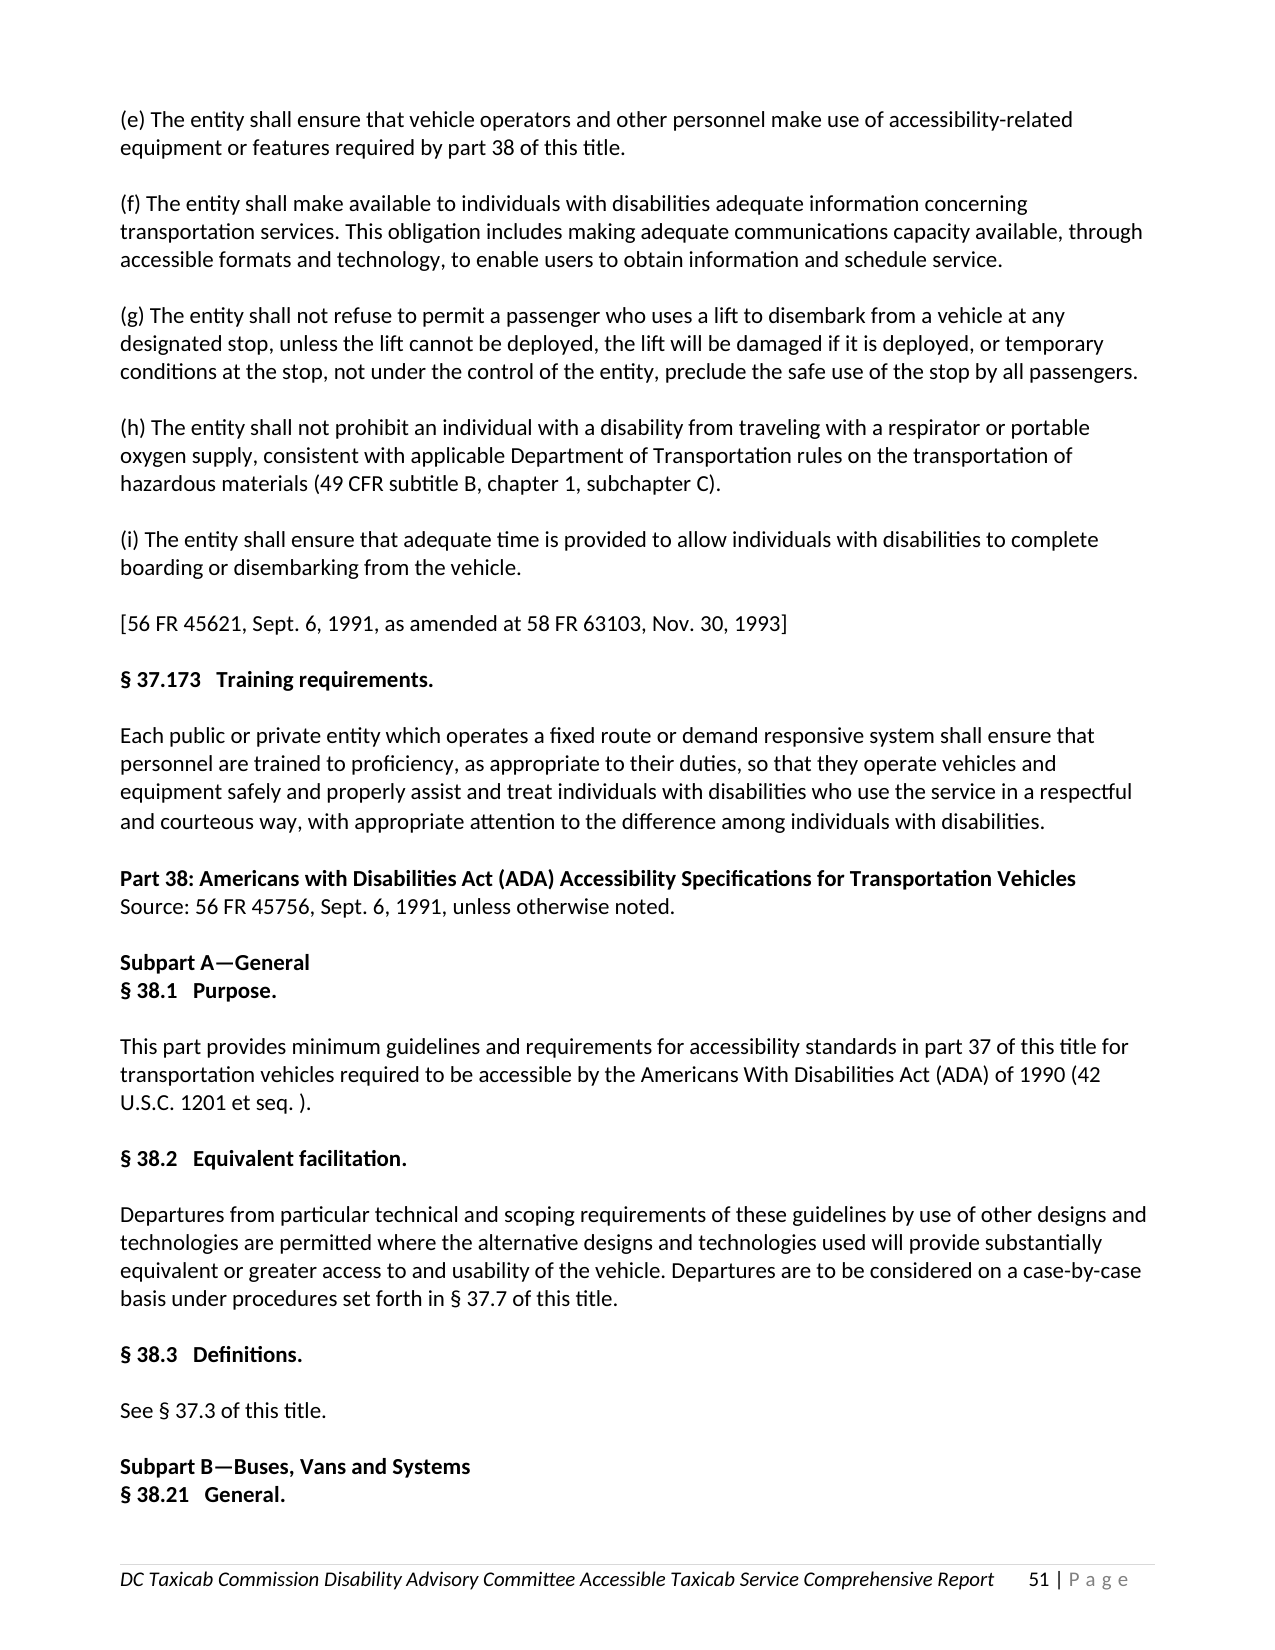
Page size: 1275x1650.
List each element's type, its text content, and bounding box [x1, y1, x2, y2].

text (i) The entity shall ensure that adequate time is provided to allow individuals with disabilities to complete boarding or disembarking from the vehicle. [120, 525, 1155, 581]
text § 37.173 Training requirements. [120, 665, 1155, 693]
text Departures from particular technical and scoping requirements of these guidelines by use of other designs and technologies are permitted where the alternative designs and technologies used will provide substantially equivalent or greater access to and usability of the vehicle. Departures are to be considered on a case-by-case basis under procedures set forth in § 37.7 of this title. [120, 1200, 1155, 1312]
text (e) The entity shall ensure that vehicle operators and other personnel make use of accessibility-related equipment or features required by part 38 of this title. [120, 105, 1155, 161]
text (h) The entity shall not prohibit an individual with a disability from traveling with a respirator or portable oxygen supply, consistent with applicable Department of Transportation rules on the transportation of hazardous materials (49 CFR subtitle B, chapter 1, subchapter C). [120, 413, 1155, 497]
text This part provides minimum guidelines and requirements for accessibility standards in part 37 of this title for transportation vehicles required to be accessible by the Americans With Disabilities Act (ADA) of 1990 (42 U.S.C. 1201 et seq. ). [120, 1032, 1155, 1116]
text See § 37.3 of this title. [120, 1396, 1155, 1424]
text Subpart A—General [120, 948, 1155, 976]
text (g) The entity shall not refuse to permit a passenger who uses a lift to disembark from a vehicle at any designated stop, unless the lift cannot be deployed, the lift will be damaged if it is deployed, or temporary conditions at the stop, not under the control of the entity, preclude the safe use of the stop by all passengers. [120, 301, 1155, 385]
text § 38.2 Equivalent facilitation. [120, 1144, 1155, 1172]
text Each public or private entity which operates a fixed route or demand responsive system shall ensure that personnel are trained to proficiency, as appropriate to their duties, so that they operate vehicles and equipment safely and properly assist and treat individuals with disabilities who use the service in a respectful and courteous way, with appropriate attention to the difference among individuals with disabilities. [120, 721, 1155, 836]
text [56 FR 45621, Sept. 6, 1991, as amended at 58 FR 63103, Nov. 30, 1993] [120, 609, 1155, 637]
text § 38.21 General. [120, 1481, 1155, 1508]
text (f) The entity shall make available to individuals with disabilities adequate information concerning transportation services. This obligation includes making adequate communications capacity available, through accessible formats and technology, to enable users to obtain information and schedule service. [120, 189, 1155, 273]
text Part 38: Americans with Disabilities Act (ADA) Accessibility Specifications for Transportation Vehicles [120, 864, 1155, 892]
text § 38.3 Definitions. [120, 1340, 1155, 1368]
text § 38.1 Purpose. [120, 976, 1155, 1004]
text Subpart B—Buses, Vans and Systems [120, 1452, 1155, 1481]
text Source: 56 FR 45756, Sept. 6, 1991, unless otherwise noted. [120, 892, 1155, 920]
